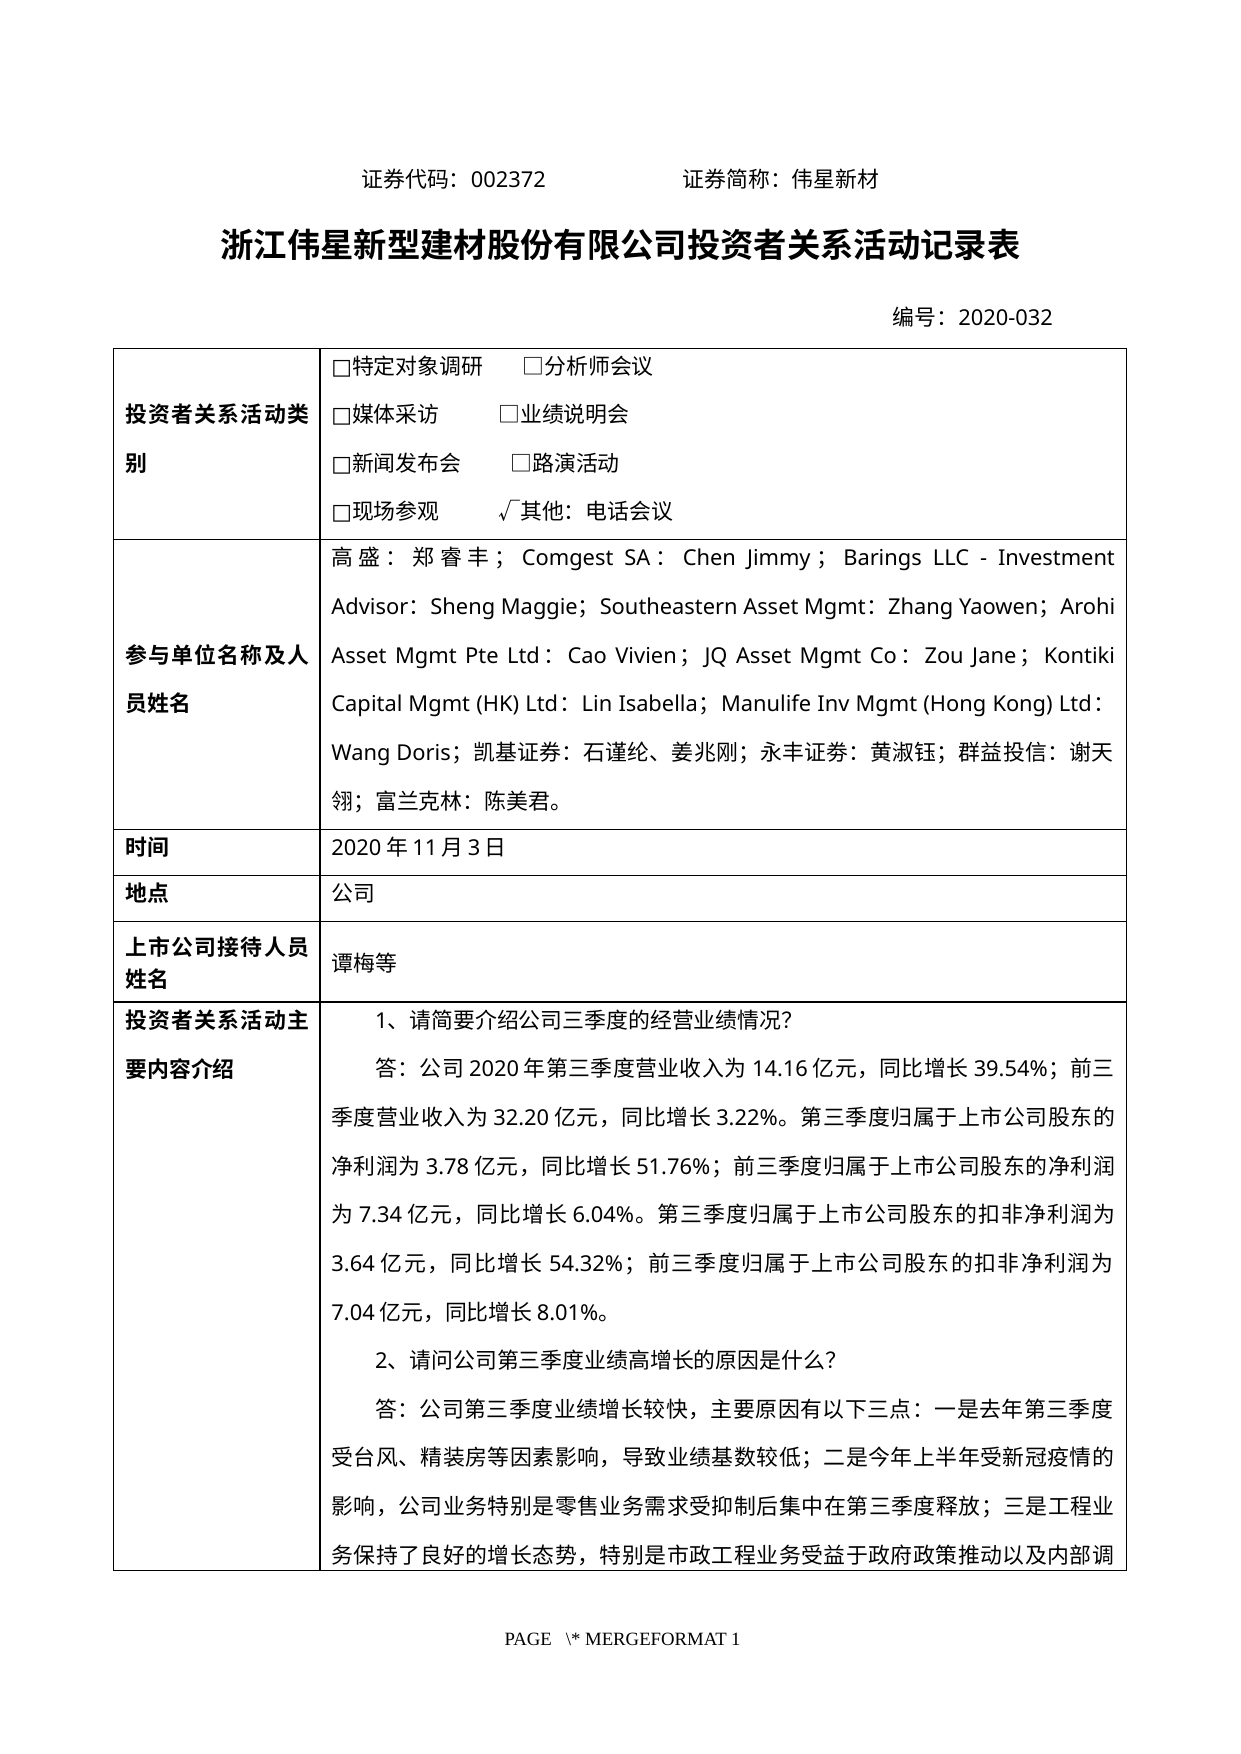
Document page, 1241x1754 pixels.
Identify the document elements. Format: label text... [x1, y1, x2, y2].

table_cell 投资者关系活动主要内容介绍 [114, 1003, 319, 1570]
table_cell 2020年11月3日 [321, 830, 1126, 874]
table_cell 上市公司接待人员姓名 [114, 922, 319, 1001]
text 证券代码：002372 证券简称：伟星新材 [187, 162, 1053, 194]
table_cell 地点 [114, 876, 319, 921]
table_cell 时间 [114, 830, 319, 874]
table_cell 高盛：郑睿丰；Comgest SA：Chen Jimmy；Barings LLC - Investment Advisor：Sheng Maggie；Southeastern Asset Mgmt：Zhang Yaowen；Arohi Asset Mgmt Pte Ltd：Cao Vivien；JQ Asset Mgmt Co：Zou Jane；Kontiki Capital Mgmt (HK) Ltd：Lin Isabella；Manulife Inv Mgmt (Hong Kong) Ltd：Wang Doris；凯基证券：石谨纶、姜兆刚；永丰证劵：黄淑钰；群益投信：谢天翎；富兰克林：陈美君。 [321, 540, 1126, 828]
table_header 投资者关系活动类别 [114, 349, 319, 539]
table_header □特定对象调研 □分析师会议 □媒体采访 □业绩说明会 □新闻发布会 □路演活动 □现场参观 √其他：电话会议 [321, 349, 1126, 539]
text 编号：2020-032 [187, 299, 1053, 332]
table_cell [321, 1003, 1126, 1570]
table_cell 参与单位名称及人员姓名 [114, 540, 319, 828]
table_cell 谭梅等 [321, 922, 1126, 1001]
table_cell 公司 [321, 876, 1126, 921]
text 浙江伟星新型建材股份有限公司投资者关系活动记录表 [187, 210, 1053, 275]
